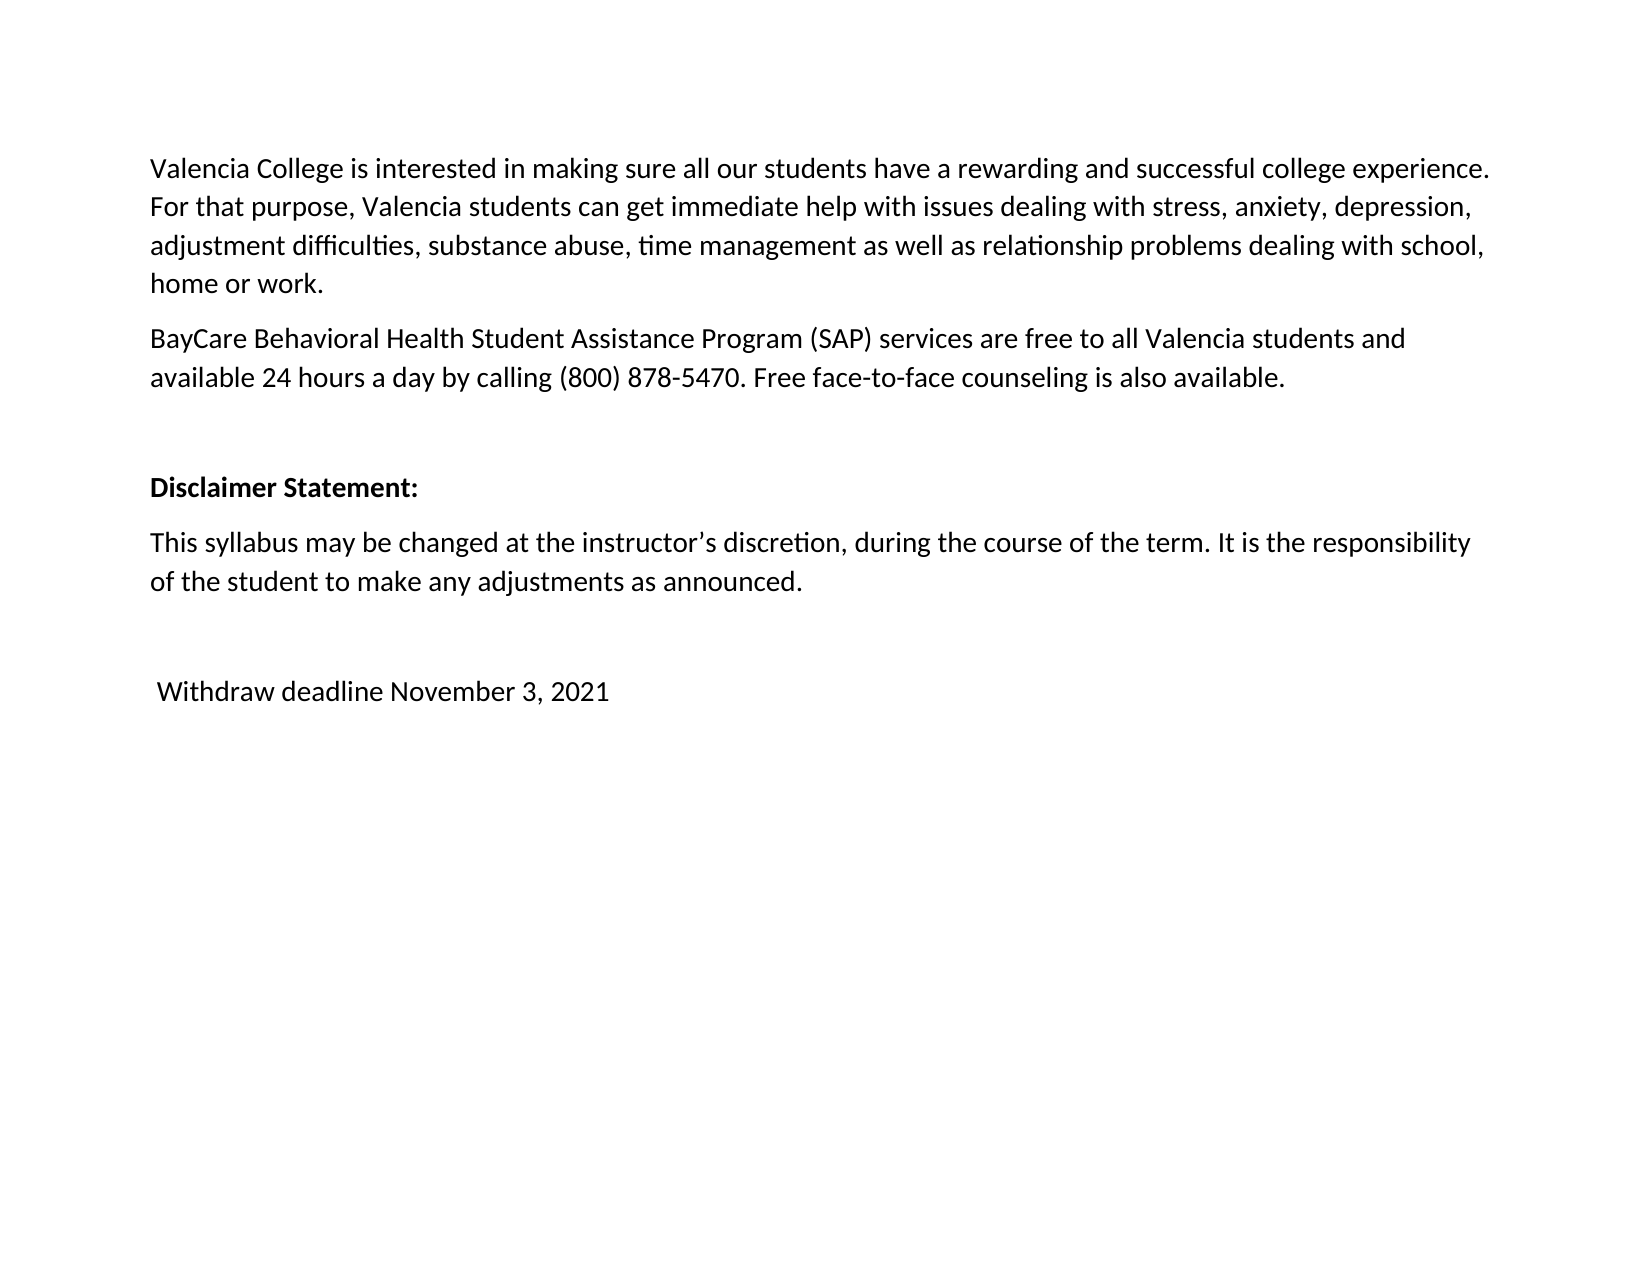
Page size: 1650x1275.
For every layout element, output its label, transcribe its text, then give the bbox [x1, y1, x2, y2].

text Withdraw deadline November 3, 2021 [150, 673, 1500, 708]
text Valencia College is interested in making sure all our students have a rewarding and successful college experience. For that purpose, Valencia students can get immediate help with issues dealing with stress, anxiety, depression, adjustment difficulties, substance abuse, time management as well as relationship problems dealing with school, home or work. [150, 150, 1500, 301]
text Disclaimer Statement: [150, 469, 1500, 505]
text BayCare Behavioral Health Student Assistance Program (SAP) services are free to all Valencia students and available 24 hours a day by calling (800) 878-5470. Free face-to-face counseling is also available. [150, 320, 1500, 394]
text This syllabus may be changed at the instructor’s discretion, during the course of the term. It is the responsibility of the student to make any adjustments as announced. [150, 524, 1500, 598]
